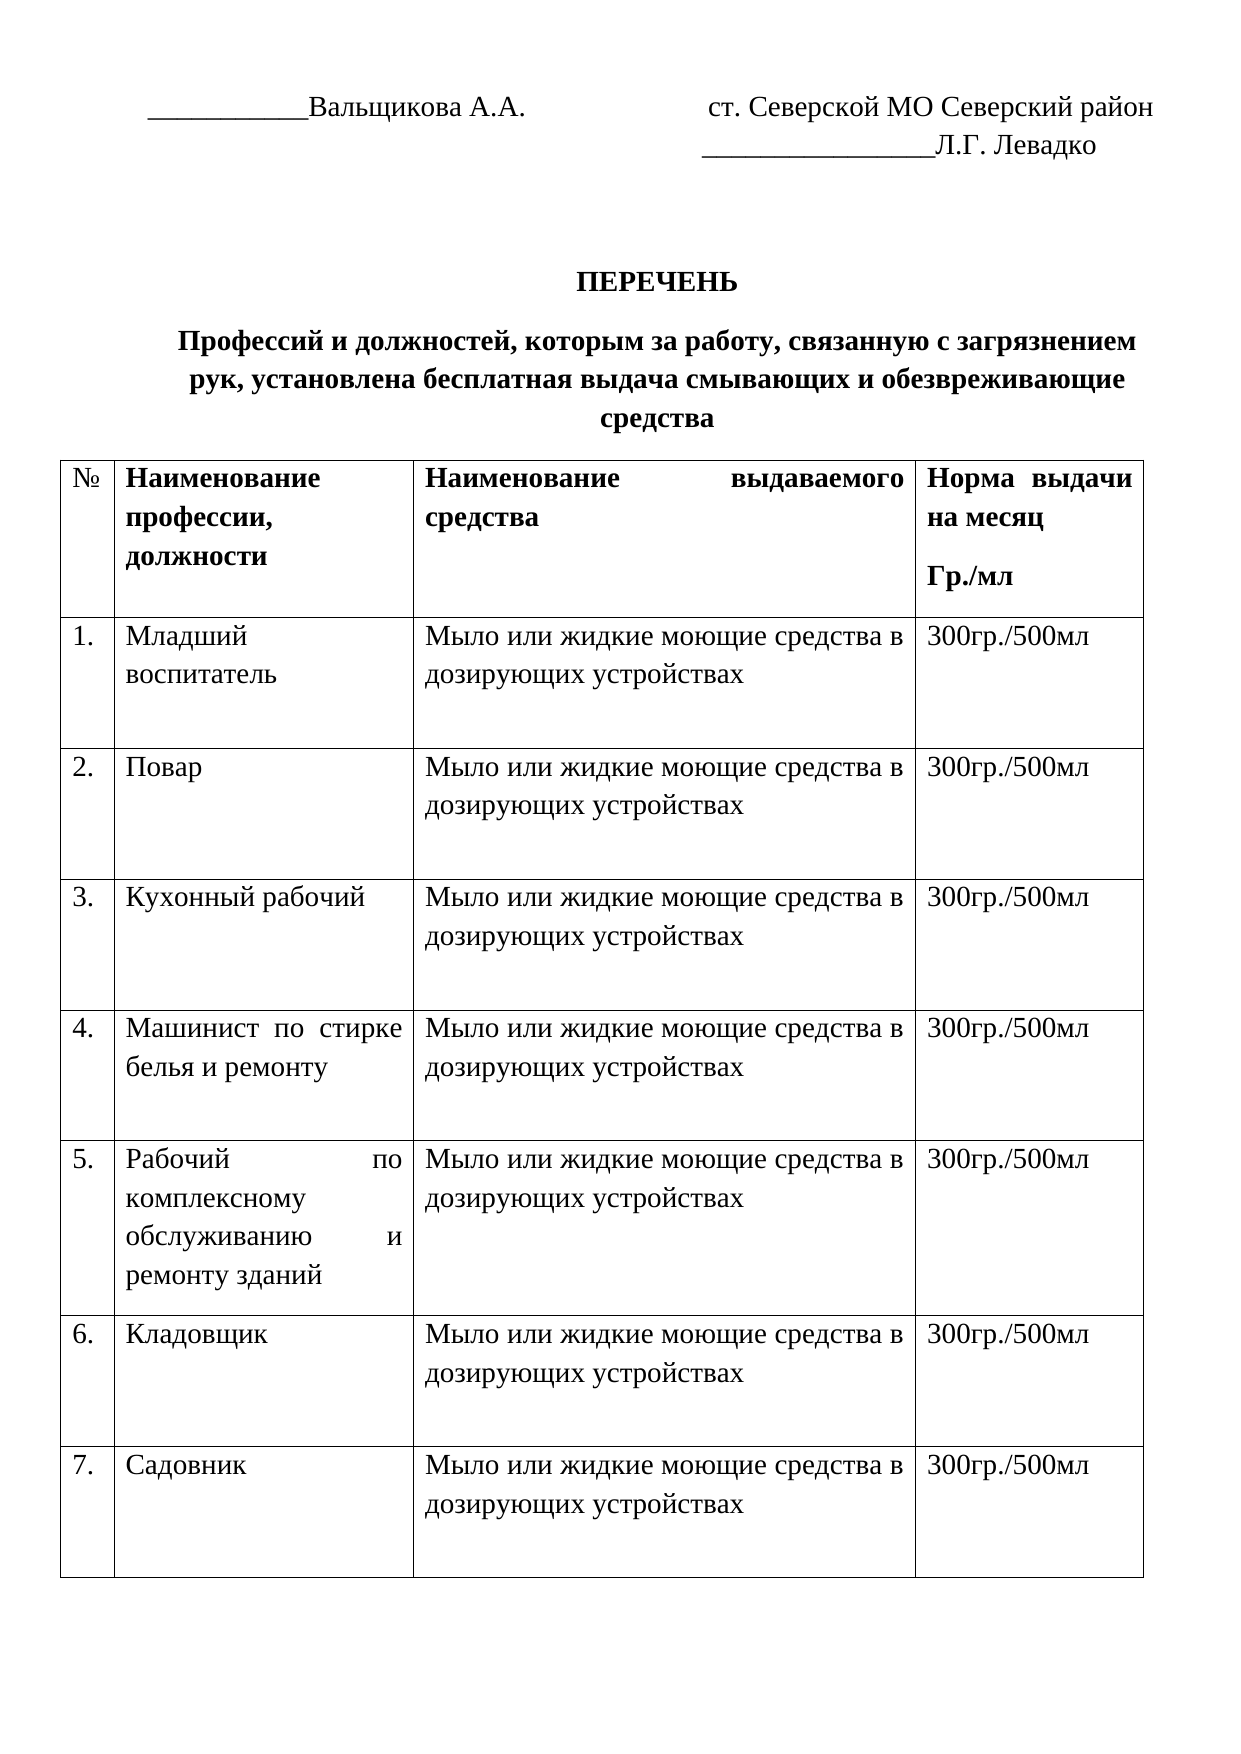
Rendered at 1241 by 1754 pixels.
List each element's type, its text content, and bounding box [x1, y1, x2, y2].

table_cell Мыло или жидкие моющие средства в дозирующих устройствах [414, 1141, 915, 1315]
table_cell 4. [61, 1011, 114, 1140]
table_cell 300гр./500мл [916, 1447, 1143, 1577]
text ПЕРЕЧЕНЬ [148, 264, 1167, 297]
table_cell Рабочий по комплексному обслуживанию и ремонту зданий [115, 1141, 413, 1315]
table_cell 300гр./500мл [916, 1141, 1143, 1315]
table_cell 1. [61, 618, 114, 748]
table_cell 2. [61, 749, 114, 878]
text Профессий и должностей, которым за работу, связанную с загрязнением рук, установлена бесплатная выдача смывающих и обезвреживающие средства [148, 323, 1167, 434]
table_cell Кухонный рабочий [115, 880, 413, 1009]
table_cell 5. [61, 1141, 114, 1315]
table_cell 6. [61, 1316, 114, 1446]
table_cell Машинист по стирке белья и ремонту [115, 1011, 413, 1140]
table_header № [61, 461, 114, 617]
table_cell 300гр./500мл [916, 618, 1143, 748]
table_header Наименование профессии, должности [115, 461, 413, 617]
table_cell Кладовщик [115, 1316, 413, 1446]
text ________________Л.Г. Левадко [148, 127, 1167, 161]
table_cell Мыло или жидкие моющие средства в дозирующих устройствах [414, 1011, 915, 1140]
table_cell Мыло или жидкие моющие средства в дозирующих устройствах [414, 618, 915, 748]
table_cell Мыло или жидкие моющие средства в дозирующих устройствах [414, 880, 915, 1009]
table_cell 300гр./500мл [916, 749, 1143, 878]
table_cell 3. [61, 880, 114, 1009]
table_cell Повар [115, 749, 413, 878]
text ___________Вальщикова А.А. ст. Северской МО Северский район [148, 89, 1167, 122]
table_cell Мыло или жидкие моющие средства в дозирующих устройствах [414, 749, 915, 878]
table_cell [414, 1316, 915, 1446]
table_cell 300гр./500мл [916, 880, 1143, 1009]
table_header Норма выдачи на месяц Гр./мл [916, 461, 1143, 617]
table_cell Садовник [115, 1447, 413, 1577]
table_header Наименование выдаваемого средства [414, 461, 915, 617]
table_cell Младший воспитатель [115, 618, 413, 748]
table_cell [414, 1447, 915, 1577]
table_cell 7. [61, 1447, 114, 1577]
table_cell 300гр./500мл [916, 1316, 1143, 1446]
table_cell 300гр./500мл [916, 1011, 1143, 1140]
